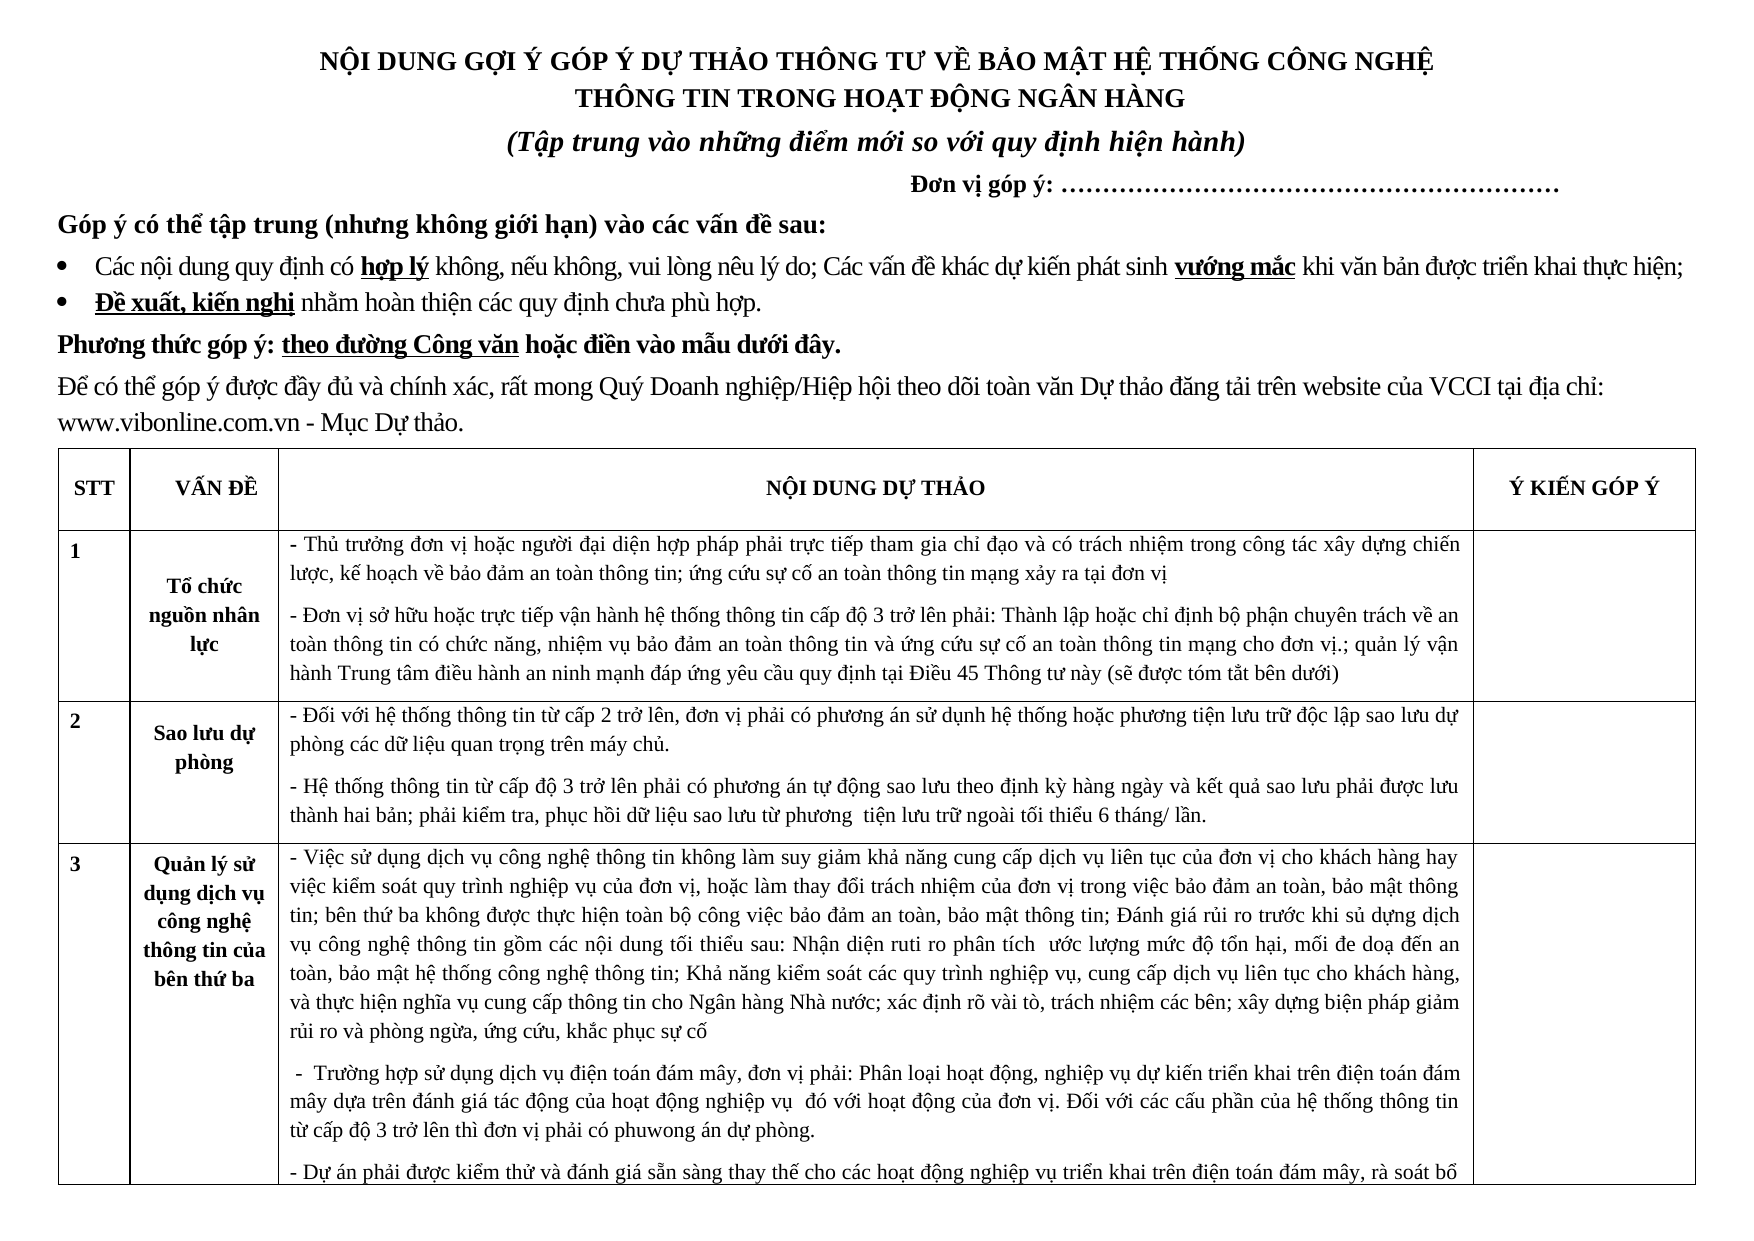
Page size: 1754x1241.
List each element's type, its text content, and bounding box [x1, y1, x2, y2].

table_cell - Đối với hệ thống thông tin từ cấp 2 trở lên, đơn vị phải có phương án sử dụnh hệ thống hoặc phương tiện lưu trữ độc lập sao lưu dự phòng các dữ liệu quan trọng trên máy chủ. - Hệ thống thông tin từ cấp độ 3 trở lên phải có phương án tự động sao lưu theo định kỳ hàng ngày và kết quả sao lưu phải được lưu thành hai bản; phải kiểm tra, phục hồi dữ liệu sao lưu từ phương tiện lưu trữ ngoài tối thiểu 6 tháng/ lần. [279, 702, 1473, 843]
text THÔNG TIN TRONG HOẠT ĐỘNG NGÂN HÀNG [57, 82, 1697, 113]
text Để có thể góp ý được đầy đủ và chính xác, rất mong Quý Doanh nghiệp/Hiệp hội theo dõi toàn văn Dự thảo đăng tải trên website của VCCI tại địa chỉ: www.vibonline.com.vn - Mục Dự thảo. [57, 371, 1697, 437]
list Đề xuất, kiến nghị nhằm hoàn thiện các quy định chưa phù hợp. [57, 286, 1697, 318]
table_header STT [59, 449, 129, 530]
table_cell [1474, 844, 1695, 1184]
table_cell 2 [59, 702, 129, 843]
text Góp ý có thể tập trung (nhưng không giới hạn) vào các vấn đề sau: [57, 208, 1697, 239]
table_cell - Thủ trưởng đơn vị hoặc người đại diện hợp pháp phải trực tiếp tham gia chỉ đạo và có trách nhiệm trong công tác xây dựng chiến lược, kế hoạch về bảo đảm an toàn thông tin; ứng cứu sự cố an toàn thông tin mạng xảy ra tại đơn vị - Đơn vị sở hữu hoặc trực tiếp vận hành hệ thống thông tin cấp độ 3 trở lên phải: Thành lập hoặc chỉ định bộ phận chuyên trách về an toàn thông tin có chức năng, nhiệm vụ bảo đảm an toàn thông tin và ứng cứu sự cố an toàn thông tin mạng cho đơn vị.; quản lý vận hành Trung tâm điều hành an ninh mạnh đáp ứng yêu cầu quy định tại Điều 45 Thông tư này (sẽ được tóm tẳt bên dưới) [279, 531, 1473, 701]
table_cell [279, 844, 1473, 1184]
table_header VẤN ĐỀ [131, 449, 278, 530]
text NỘI DUNG GỢI Ý GÓP Ý DỰ THẢO THÔNG TƯ VỀ BẢO MẬT HỆ THỐNG CÔNG NGHỆ [57, 45, 1697, 76]
table_cell 3 [59, 844, 129, 1184]
table_cell Tổ chức nguồn nhân lực [131, 531, 278, 701]
table_header NỘI DUNG DỰ THẢO [279, 449, 1473, 530]
list Các nội dung quy định có hợp lý không, nếu không, vui lòng nêu lý do; Các vấn đề khác dự kiến phát sinh vướng mắc khi văn bản được triển khai thực hiện; [57, 250, 1697, 282]
table_cell 1 [59, 531, 129, 701]
text (Tập trung vào những điểm mới so với quy định hiện hành) [57, 124, 1697, 158]
text Phương thức góp ý: theo đường Công văn hoặc điền vào mẫu dưới đây. [57, 328, 1697, 360]
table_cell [131, 844, 278, 1184]
table_cell [1474, 702, 1695, 843]
table_header Ý KIẾN GÓP Ý [1474, 449, 1695, 530]
table_cell [1474, 531, 1695, 701]
table_cell Sao lưu dự phòng [131, 702, 278, 843]
text Đơn vị góp ý: …………………………………………………… [57, 169, 1697, 198]
